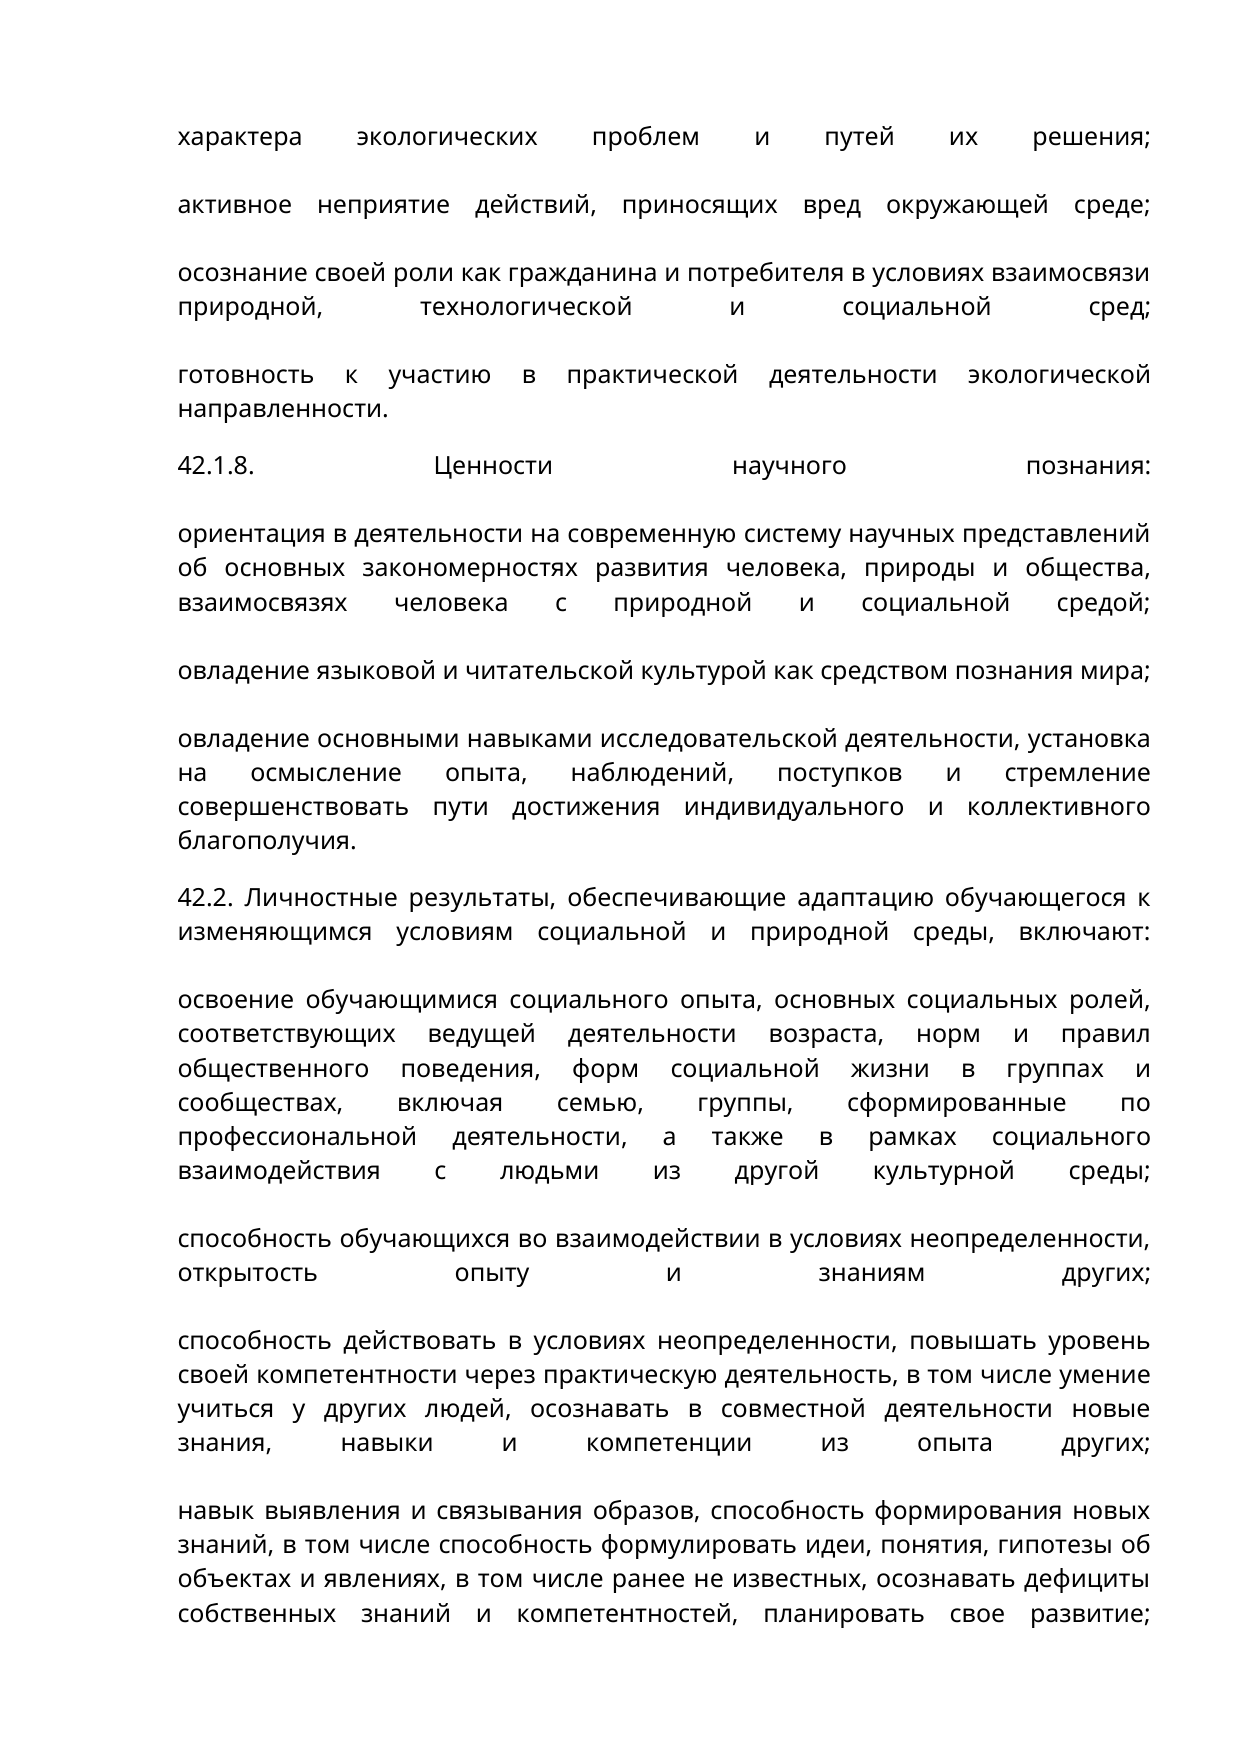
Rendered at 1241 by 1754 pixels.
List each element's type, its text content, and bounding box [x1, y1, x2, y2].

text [177, 880, 1152, 1629]
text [177, 118, 1152, 425]
text 42.1.8. Ценности научного познания: ориентация в деятельности на современную систему научных представлений об основных закономерностях развития человека, природы и общества, взаимосвязях человека с природной и социальной средой; овладение языковой и читательской культурой как средством познания мира; овладение основными навыками исследовательской деятельности, установка на осмысление опыта, наблюдений, поступков и стремление совершенствовать пути достижения индивидуального и коллективного благополучия. [177, 448, 1152, 857]
